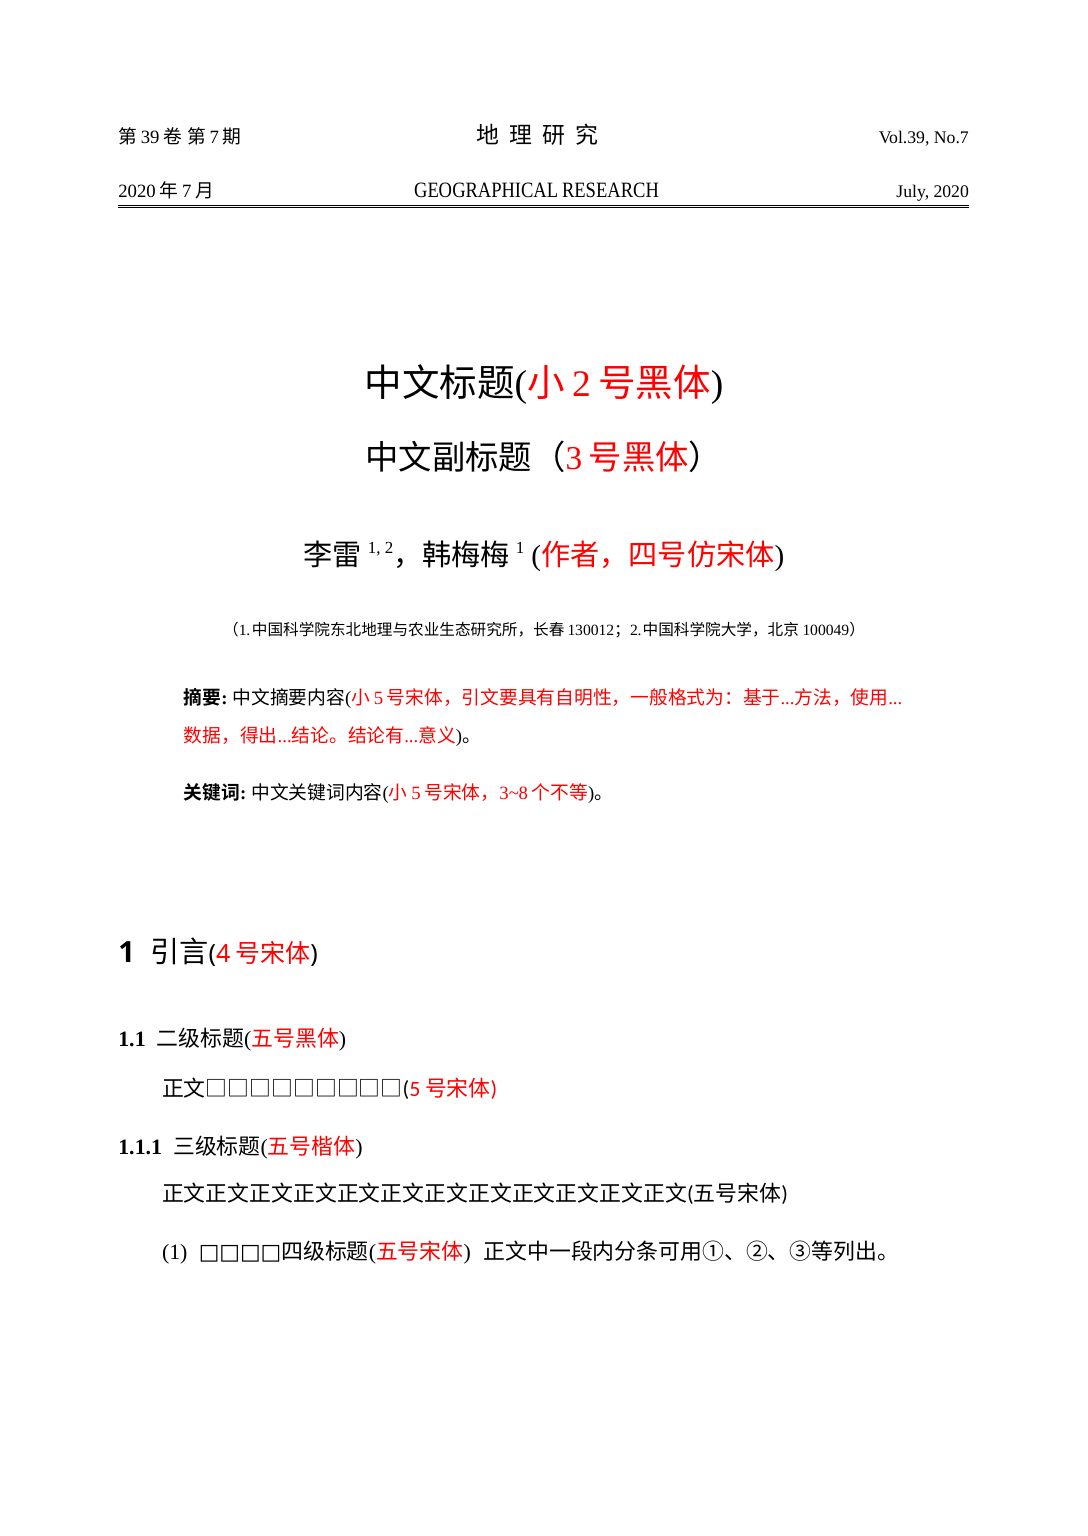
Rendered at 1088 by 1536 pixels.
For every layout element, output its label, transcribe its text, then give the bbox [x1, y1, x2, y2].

text 1.1.1 三级标题(五号楷体) [118, 1129, 969, 1161]
text （1. 中国科学院东北地理与农业生态研究所，长春130012；2. 中国科学院大学，北京 100049） [184, 612, 904, 644]
text 中文标题(小2号黑体) 中文副标题（3号黑体） [184, 348, 904, 488]
text (1) □□□□四级标题(五号宋体) 正文中一段内分条可用①、②、③等列出。 [118, 1234, 969, 1266]
text 正文正文正文正文正文正文正文正文正文正文正文正文(五号宋体) [118, 1176, 969, 1208]
text 1 引言(4号宋体) [118, 917, 969, 982]
text 李雷1, 2，韩梅梅1 (作者，四号仿宋体) [184, 520, 904, 585]
text 摘要: 中文摘要内容(小5号宋体，引文要具有自明性，一般格式为：基于...方法，使用...数据，得出...结论。结论有...意义)。 [184, 680, 904, 750]
text 正文□□□□□□□□□(5号宋体) [118, 1071, 969, 1103]
text 1.1 二级标题(五号黑体) [118, 1021, 969, 1053]
text 关键词: 中文关键词内容(小5号宋体，3~8个不等)。 [184, 775, 904, 807]
